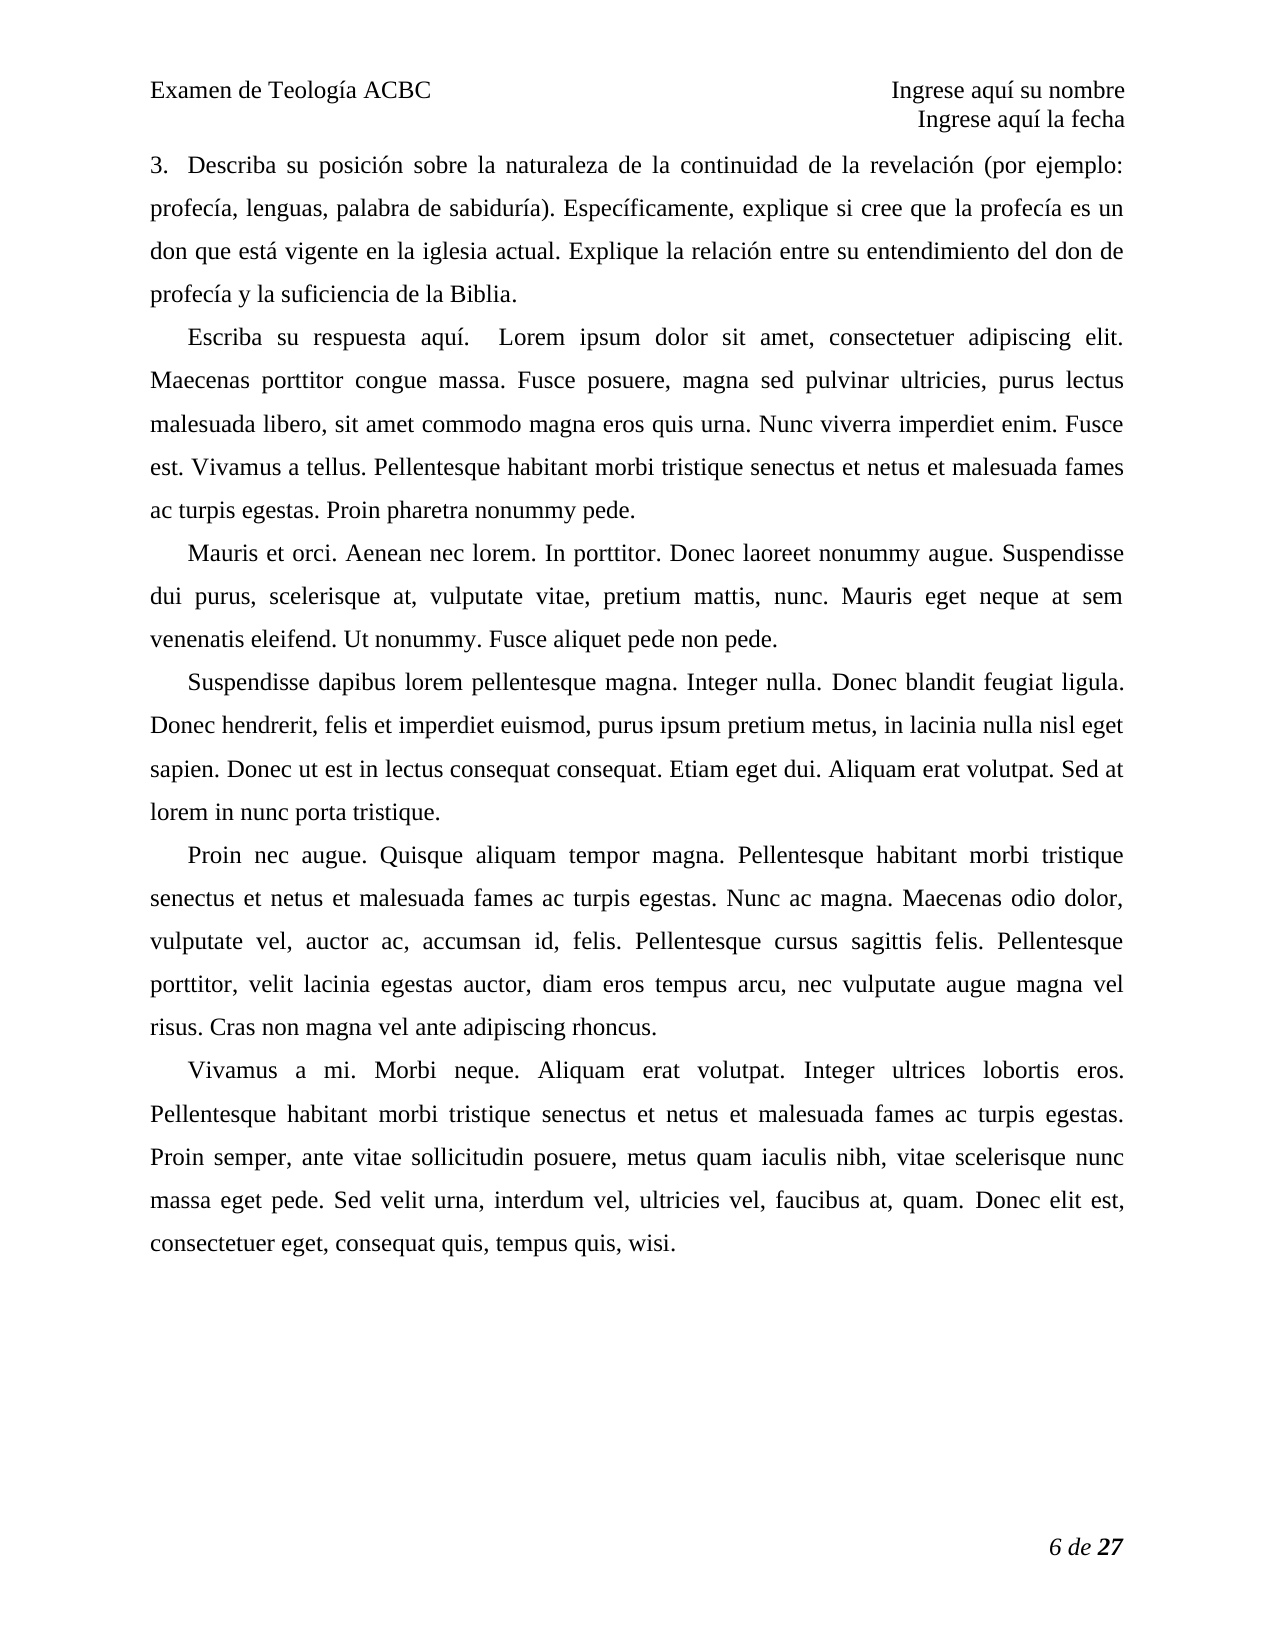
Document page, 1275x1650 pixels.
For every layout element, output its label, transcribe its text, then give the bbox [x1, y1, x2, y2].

subtitle Describa su posición sobre la naturaleza de la continuidad de la revelación (por ejemplo: profecía, lenguas, palabra de sabiduría). Específicamente, explique si cree que la profecía es un don que está vigente en la iglesia actual. Explique la relación entre su entendimiento del don de profecía y la suficiencia de la Biblia. [150, 150, 1125, 308]
